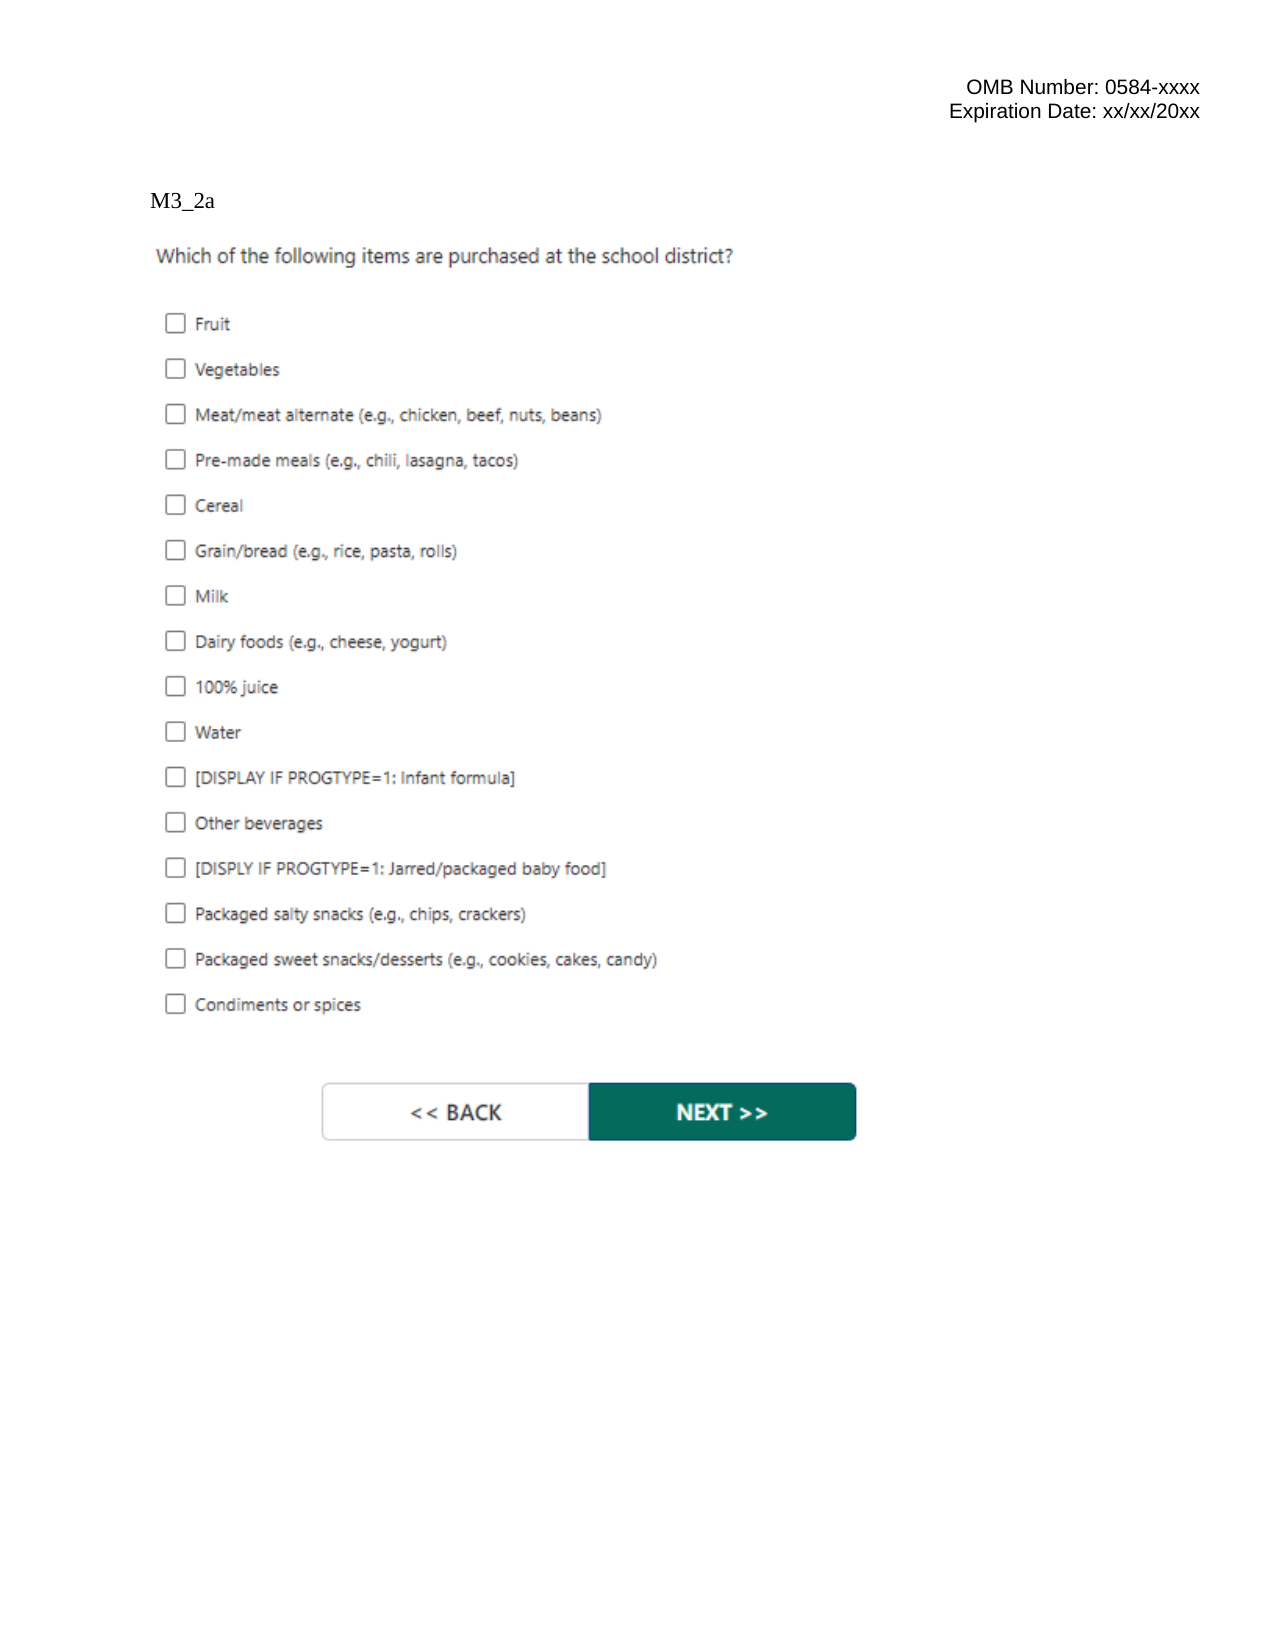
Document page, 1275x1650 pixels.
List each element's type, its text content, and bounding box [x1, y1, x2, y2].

picture [150, 232, 1027, 1155]
text M3_2a [150, 187, 1125, 214]
